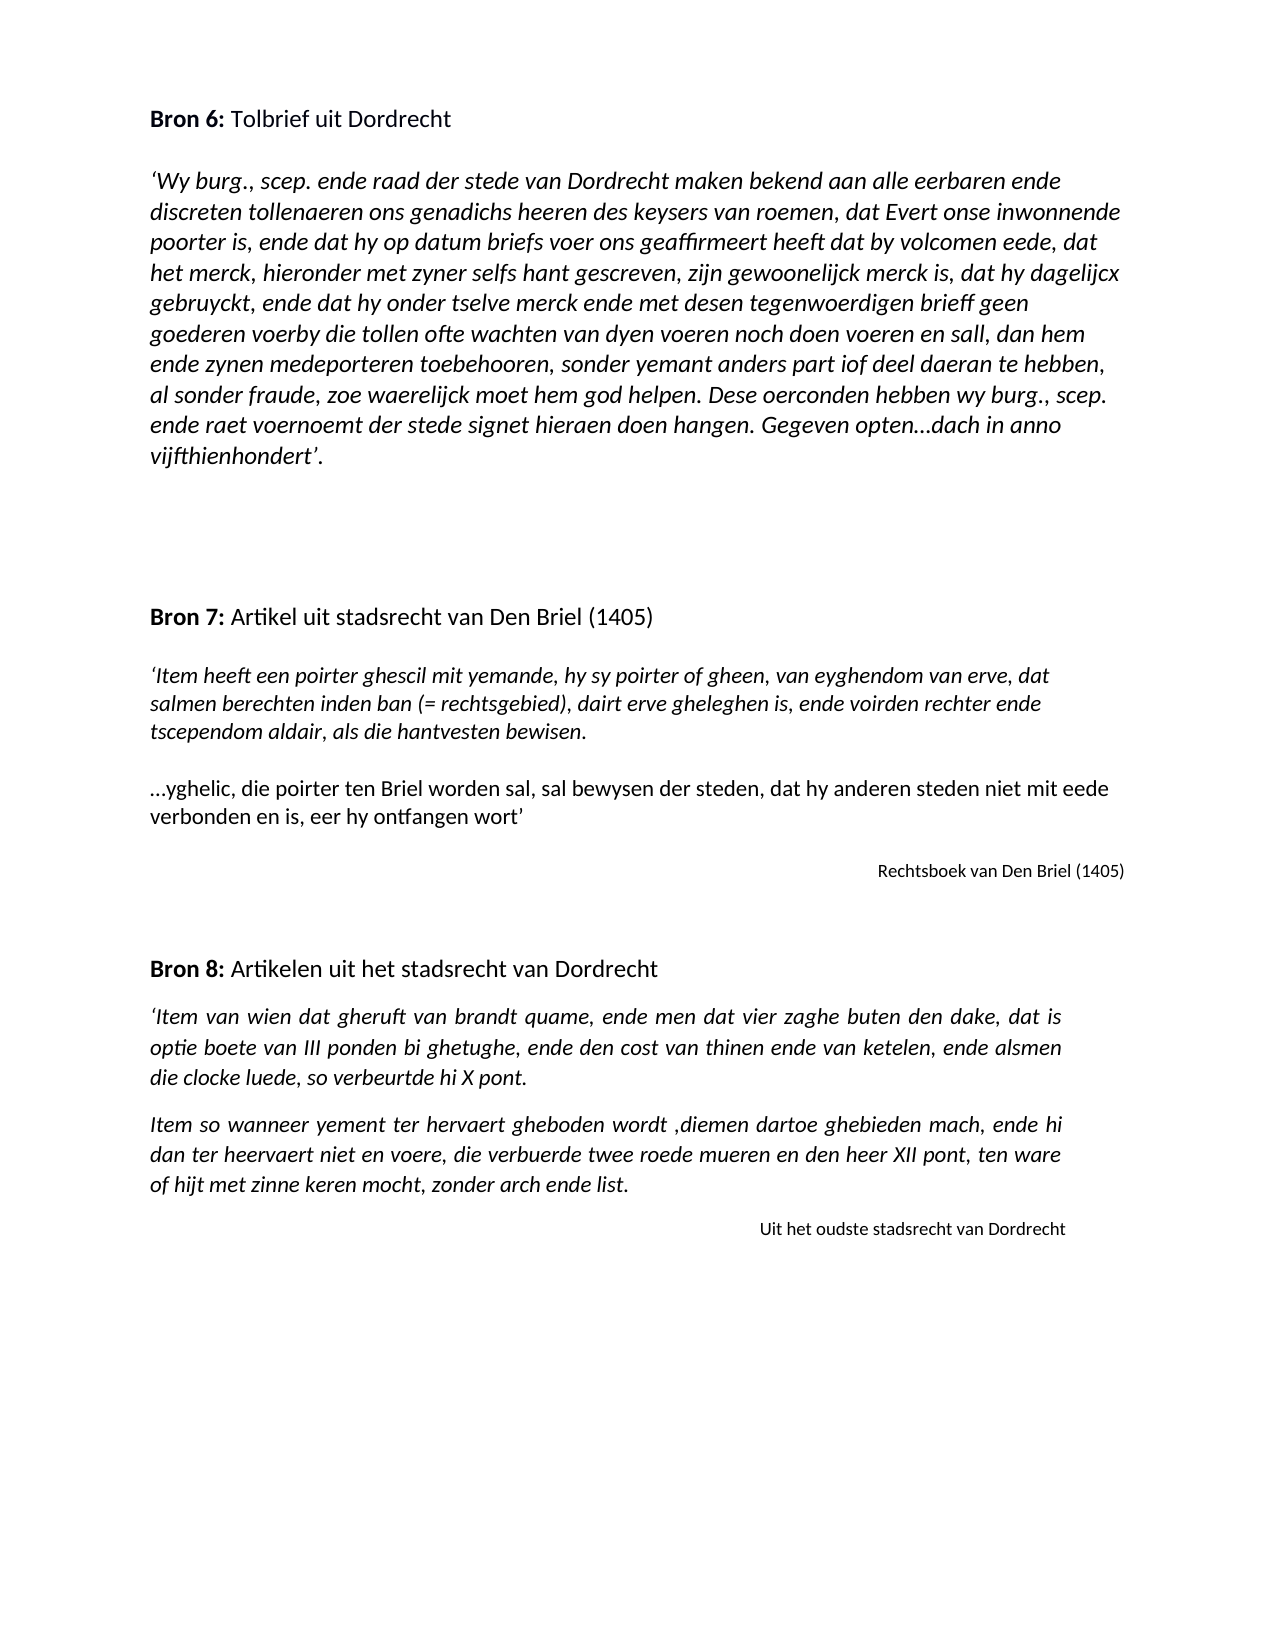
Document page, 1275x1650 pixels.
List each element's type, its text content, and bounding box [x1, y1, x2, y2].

text Rechtsboek van Den Briel (1405) [150, 859, 1125, 882]
text Bron 6: Tolbrief uit Dordrecht [150, 103, 1125, 134]
text Uit het oudste stadsrecht van Dordrecht [150, 1217, 1066, 1240]
text Bron 7: Artikel uit stadsrecht van Den Briel (1405) [150, 601, 1125, 632]
text …yghelic, die poirter ten Briel worden sal, sal bewysen der steden, dat hy anderen steden niet mit eede verbonden en is, eer hy ontfangen wort’ [150, 774, 1125, 830]
text ‘Item van wien dat gheruft van brandt quame, ende men dat vier zaghe buten den dake, dat is optie boete van III ponden bi ghetughe, ende den cost van thinen ende van ketelen, ende alsmen die clocke luede, so verbeurtde hi X pont. [150, 1002, 1066, 1091]
text ‘Item heeft een poirter ghescil mit yemande, hy sy poirter of gheen, van eyghendom van erve, dat salmen berechten inden ban (= rechtsgebied), dairt erve gheleghen is, ende voirden rechter ende tscependom aldair, als die hantvesten bewisen. [150, 661, 1125, 745]
text Bron 8: Artikelen uit het stadsrecht van Dordrecht [150, 953, 1125, 983]
text Item so wanneer yement ter hervaert gheboden wordt ,diemen dartoe ghebieden mach, ende hi dan ter heervaert niet en voere, die verbuerde twee roede mueren en den heer XII pont, ten ware of hijt met zinne keren mocht, zonder arch ende list. [150, 1110, 1066, 1198]
text ‘Wy burg., scep. ende raad der stede van Dordrecht maken bekend aan alle eerbaren ende discreten tollenaeren ons genadichs heeren des keysers van roemen, dat Evert onse inwonnende poorter is, ende dat hy op datum briefs voer ons geaffirmeert heeft dat by volcomen eede, dat het merck, hieronder met zyner selfs hant gescreven, zijn gewoonelijck merck is, dat hy dagelijcx gebruyckt, ende dat hy onder tselve merck ende met desen tegenwoerdigen brieff geen goederen voerby die tollen ofte wachten van dyen voeren noch doen voeren en sall, dan hem ende zynen medeporteren toebehooren, sonder yemant anders part iof deel daeran te hebben, al sonder fraude, zoe waerelijck moet hem god helpen. Dese oerconden hebben wy burg., scep. ende raet voernoemt der stede signet hieraen doen hangen. Gegeven opten…dach in anno vijfthienhondert’. [150, 165, 1125, 471]
